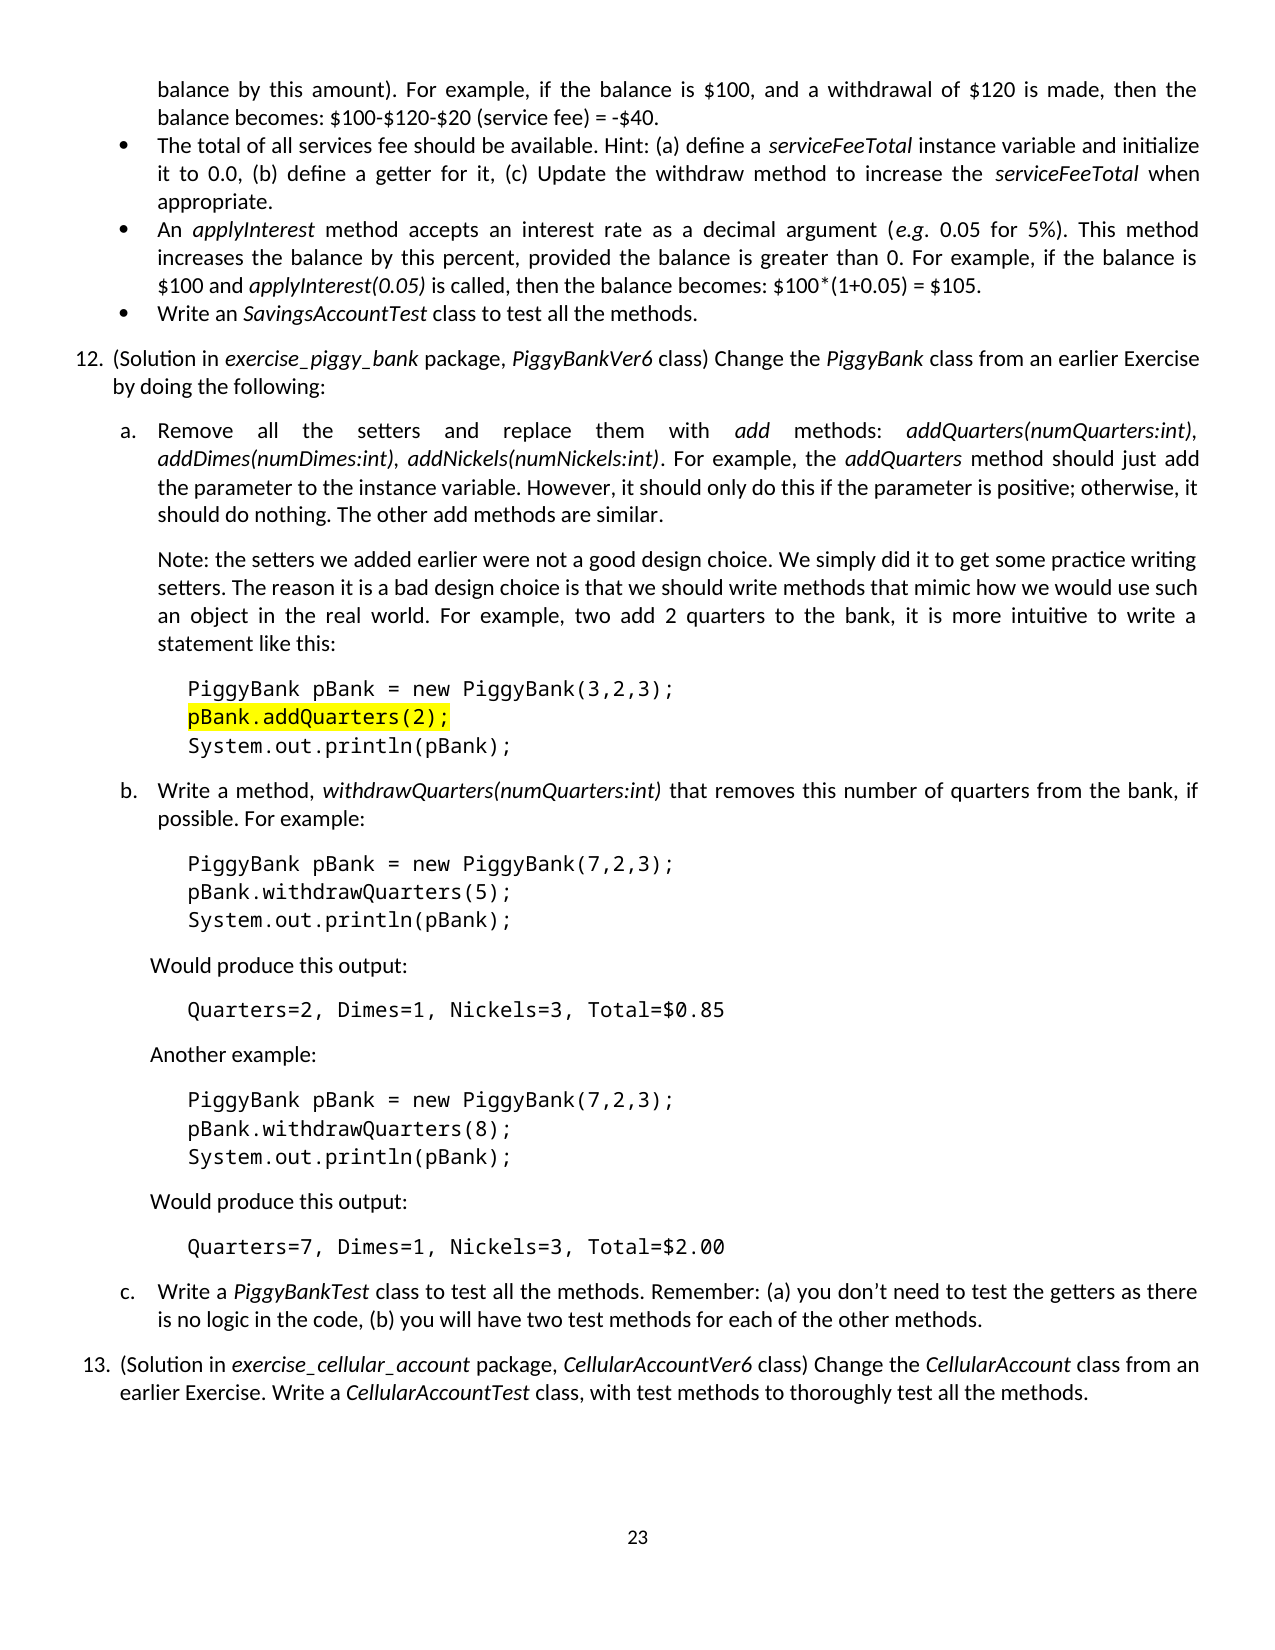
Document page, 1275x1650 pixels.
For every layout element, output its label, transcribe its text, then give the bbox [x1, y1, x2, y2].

text Would produce this output: [122, 1187, 1200, 1215]
text Quarters=7, Dimes=1, Nickels=3, Total=$2.00 [187, 1232, 1200, 1260]
text PiggyBank pBank = new PiggyBank(7,2,3); [187, 849, 1200, 877]
text pBank.withdrawQuarters(8); [187, 1114, 1200, 1142]
list Write a method, withdrawQuarters(numQuarters:int) that removes this number of quarters from the bank, if possible. For example: [120, 776, 1200, 832]
text Another example: [122, 1041, 1200, 1068]
text Would produce this output: [122, 951, 1200, 979]
list Write a PiggyBankTest class to test all the methods. Remember: (a) you don’t need to test the getters as there is no logic in the code, (b) you will have two test methods for each of the other methods. [120, 1277, 1200, 1333]
text System.out.println(pBank); [187, 906, 1200, 934]
text PiggyBank pBank = new PiggyBank(3,2,3); [187, 674, 1200, 702]
text System.out.println(pBank); [187, 1142, 1200, 1171]
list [119, 75, 1200, 131]
list (Solution in exercise_cellular_account package, CellularAccountVer6 class) Change the CellularAccount class from an earlier Exercise. Write a CellularAccountTest class, with test methods to thoroughly test all the methods. [82, 1350, 1200, 1406]
text pBank.addQuarters(2); [187, 702, 1200, 731]
text System.out.println(pBank); [187, 731, 1200, 759]
list An applyInterest method accepts an interest rate as a decimal argument (e.g. 0.05 for 5%). This method increases the balance by this percent, provided the balance is greater than 0. For example, if the balance is $100 and applyInterest(0.05) is called, then the balance becomes: $100*(1+0.05) = $105. [119, 215, 1200, 299]
text Quarters=2, Dimes=1, Nickels=3, Total=$0.85 [187, 995, 1200, 1024]
text pBank.withdrawQuarters(5); [187, 877, 1200, 906]
list The total of all services fee should be available. Hint: (a) define a serviceFeeTotal instance variable and initialize it to 0.0, (b) define a getter for it, (c) Update the withdraw method to increase the serviceFeeTotal when appropriate. [119, 131, 1200, 215]
list Write an SavingsAccountTest class to test all the methods. [119, 299, 1200, 327]
list Remove all the setters and replace them with add methods: addQuarters(numQuarters:int), addDimes(numDimes:int), addNickels(numNickels:int). For example, the addQuarters method should just add the parameter to the instance variable. However, it should only do this if the parameter is positive; otherwise, it should do nothing. The other add methods are similar. [120, 417, 1200, 529]
list Note: the setters we added earlier were not a good design choice. We simply did it to get some practice writing setters. The reason it is a bad design choice is that we should write methods that mimic how we would use such an object in the real world. For example, two add 2 quarters to the bank, it is more intuitive to write a statement like this: [157, 545, 1200, 657]
text PiggyBank pBank = new PiggyBank(7,2,3); [187, 1085, 1200, 1114]
list (Solution in exercise_piggy_bank package, PiggyBankVer6 class) Change the PiggyBank class from an earlier Exercise by doing the following: [75, 344, 1200, 400]
